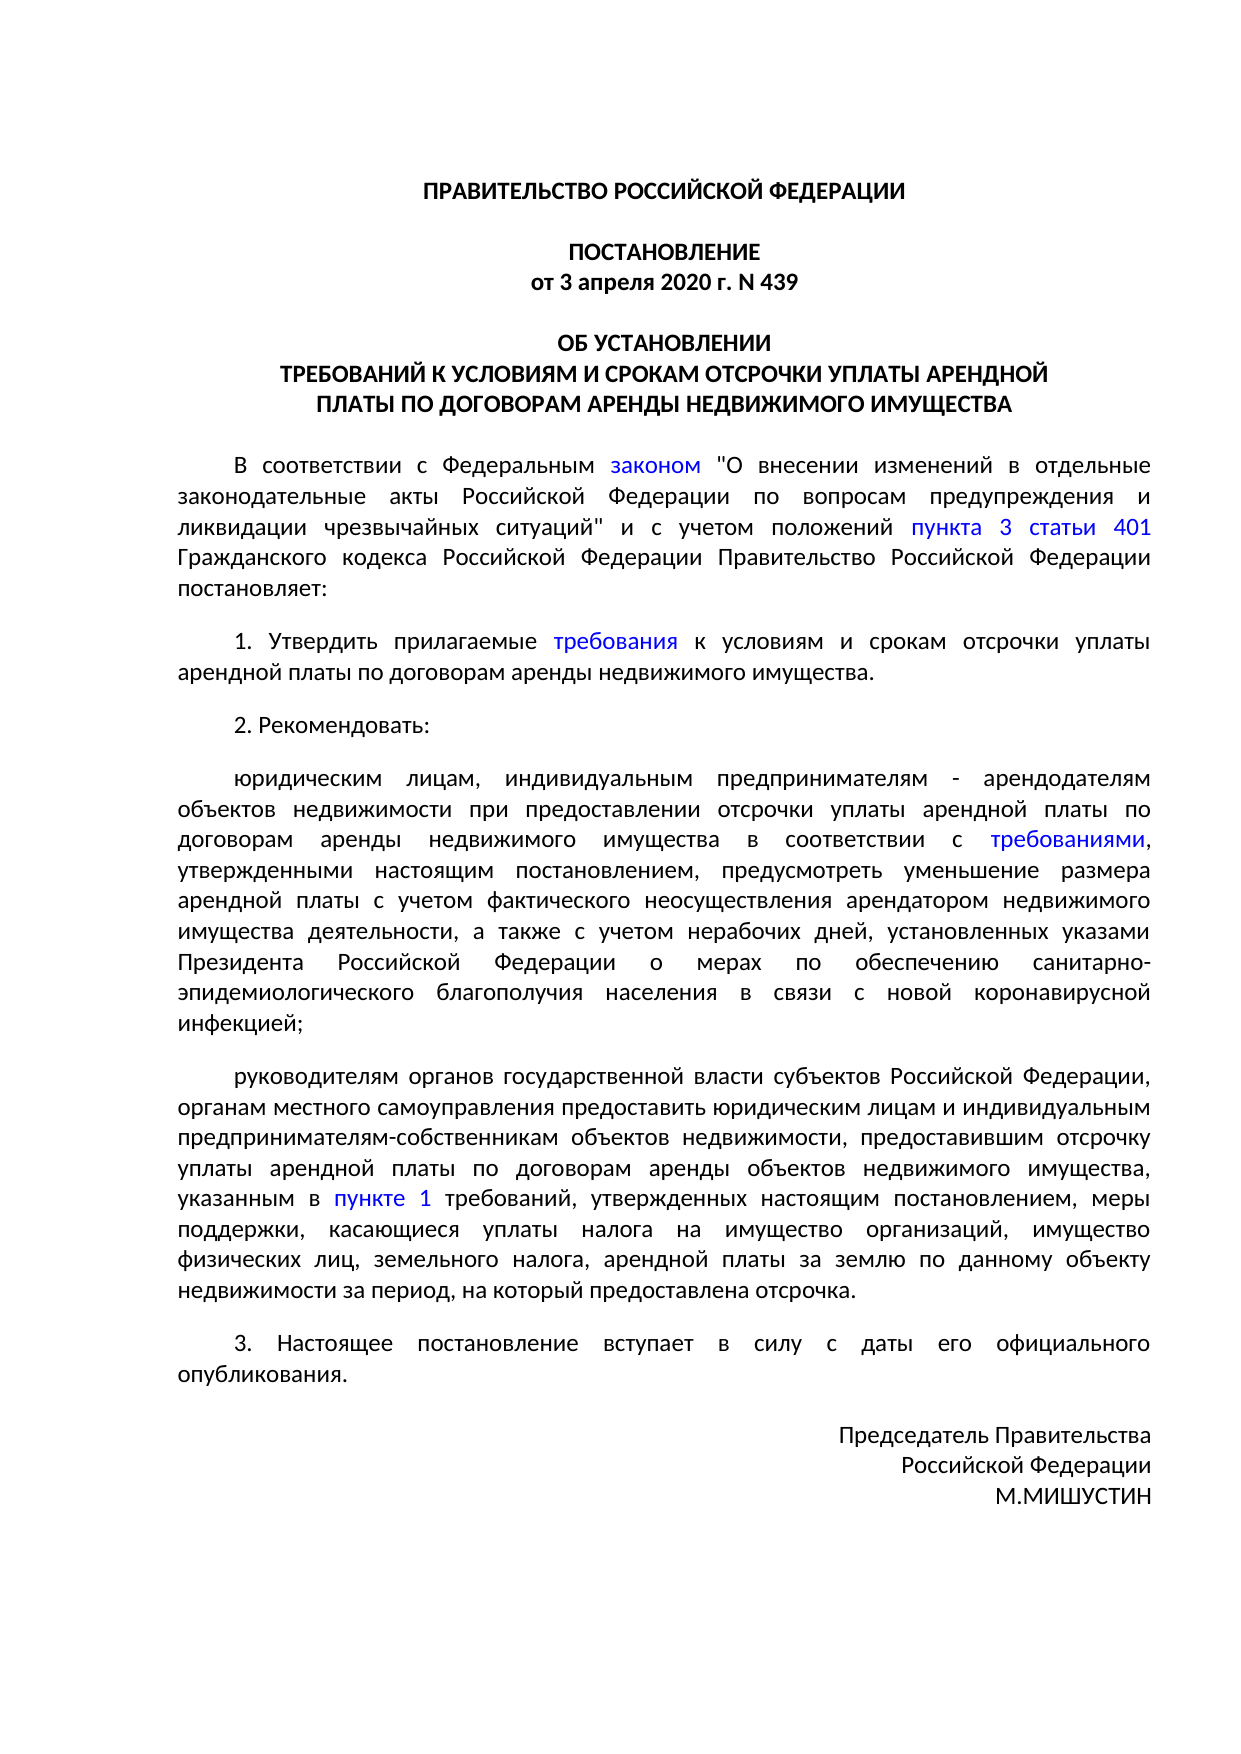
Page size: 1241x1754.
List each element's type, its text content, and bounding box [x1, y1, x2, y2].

title от 3 апреля 2020 г. N 439 [177, 267, 1152, 297]
title ПЛАТЫ ПО ДОГОВОРАМ АРЕНДЫ НЕДВИЖИМОГО ИМУЩЕСТВА [177, 389, 1152, 419]
title ОБ УСТАНОВЛЕНИИ [177, 328, 1152, 358]
title ТРЕБОВАНИЙ К УСЛОВИЯМ И СРОКАМ ОТСРОЧКИ УПЛАТЫ АРЕНДНОЙ [177, 358, 1152, 389]
text руководителям органов государственной власти субъектов Российской Федерации, органам местного самоуправления предоставить юридическим лицам и индивидуальным предпринимателям-собственникам объектов недвижимости, предоставившим отсрочку уплаты арендной платы по договорам аренды объектов недвижимого имущества, указанным в пункте 1 требований, утвержденных настоящим постановлением, меры поддержки, касающиеся уплаты налога на имущество организаций, имущество физических лиц, земельного налога, арендной платы за землю по данному объекту недвижимости за период, на который предоставлена отсрочка. [177, 1060, 1152, 1304]
title ПОСТАНОВЛЕНИЕ [177, 236, 1152, 267]
text 1. Утвердить прилагаемые требования к условиям и срокам отсрочки уплаты арендной платы по договорам аренды недвижимого имущества. [177, 625, 1152, 686]
text Российской Федерации [177, 1449, 1152, 1480]
text 2. Рекомендовать: [177, 709, 1152, 740]
text В соответствии с Федеральным законом "О внесении изменений в отдельные законодательные акты Российской Федерации по вопросам предупреждения и ликвидации чрезвычайных ситуаций" и с учетом положений пункта 3 статьи 401 Гражданского кодекса Российской Федерации Правительство Российской Федерации постановляет: [177, 450, 1152, 602]
text 3. Настоящее постановление вступает в силу с даты его официального опубликования. [177, 1327, 1152, 1388]
text Председатель Правительства [177, 1419, 1152, 1449]
title ПРАВИТЕЛЬСТВО РОССИЙСКОЙ ФЕДЕРАЦИИ [177, 175, 1152, 206]
text М.МИШУСТИН [177, 1480, 1152, 1510]
text юридическим лицам, индивидуальным предпринимателям - арендодателям объектов недвижимости при предоставлении отсрочки уплаты арендной платы по договорам аренды недвижимого имущества в соответствии с требованиями, утвержденными настоящим постановлением, предусмотреть уменьшение размера арендной платы с учетом фактического неосуществления арендатором недвижимого имущества деятельности, а также с учетом нерабочих дней, установленных указами Президента Российской Федерации о мерах по обеспечению санитарно-эпидемиологического благополучия населения в связи с новой коронавирусной инфекцией; [177, 763, 1152, 1037]
